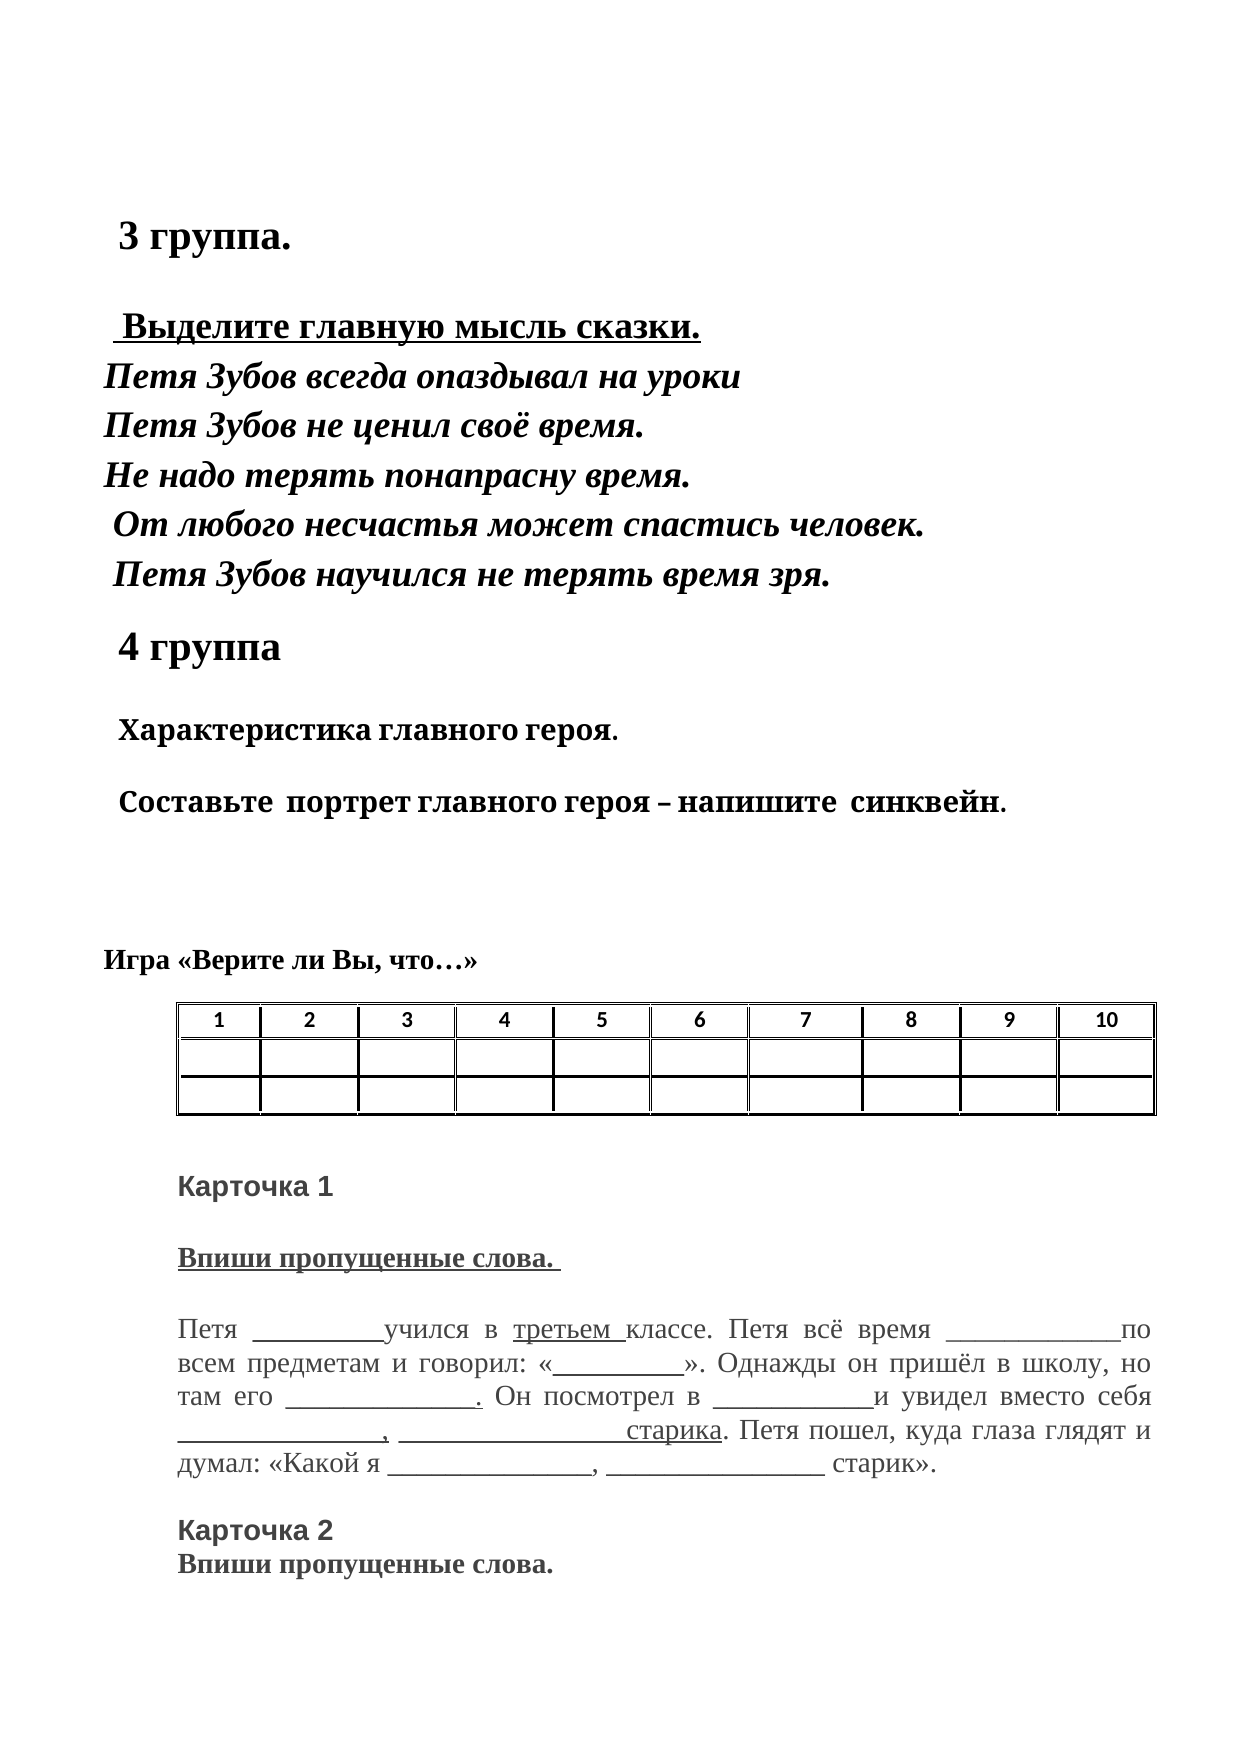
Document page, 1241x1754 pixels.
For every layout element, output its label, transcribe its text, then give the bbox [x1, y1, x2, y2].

table_header 2 [260, 1003, 358, 1037]
table_cell [179, 1075, 260, 1113]
table_cell [553, 1078, 651, 1113]
list Игра «Верите ли Вы, что…» [103, 942, 1152, 976]
table_cell [360, 1040, 454, 1075]
table_cell [260, 1078, 358, 1113]
list Петя Зубов научился не терять время зря. [103, 551, 1152, 594]
list Петя Зубов не ценил своё время. [103, 403, 1152, 446]
list Выделите главную мысль сказки. [103, 303, 1152, 347]
text Петя _________учился в третьем классе. Петя всё время ____________по всем предметам и говорил: «_________». Однажды он пришёл в школу, но там его _____________. Он посмотрел в ___________и увидел вместо себя ______________, _____________ старика. Петя пошел, куда глаза глядят и думал: «Какой я ______________, _______________ старик». [177, 1311, 1152, 1479]
text 4 группа [118, 622, 1152, 670]
table_header 4 [456, 1005, 553, 1037]
text Карточка 2 [177, 1513, 1152, 1546]
table_header 10 [1058, 1005, 1153, 1037]
list Петя Зубов всегда опаздывал на уроки [103, 353, 1152, 396]
table_cell [555, 1040, 649, 1075]
table_header 9 [960, 1003, 1058, 1037]
table_cell [652, 1040, 747, 1075]
text Характеристика главного героя. [118, 714, 1152, 748]
table_cell [177, 1037, 260, 1075]
table_cell [749, 1078, 862, 1113]
text Впиши пропущенные слова. [177, 1546, 1152, 1580]
text Составьте портрет главного героя – напишите синквейн. [118, 786, 1152, 819]
table_cell [960, 1075, 1058, 1113]
table_cell [457, 1040, 552, 1075]
table_cell [962, 1040, 1056, 1075]
text 3 группа. [118, 211, 1152, 259]
table_header 3 [358, 1005, 456, 1037]
table_header 1 [179, 1005, 260, 1037]
table_cell [651, 1078, 749, 1113]
table_header 7 [749, 1005, 862, 1037]
list Не надо терять понапрасну время. От любого несчастья может спастись человек. [103, 452, 1152, 545]
table_header 6 [651, 1005, 749, 1037]
table_header 8 [862, 1003, 960, 1037]
table_cell [864, 1040, 959, 1075]
table_cell [358, 1078, 456, 1113]
table_cell [862, 1078, 960, 1113]
text Впиши пропущенные слова. [177, 1240, 1152, 1274]
table_cell [456, 1078, 553, 1113]
table_cell [262, 1040, 357, 1075]
text Карточка 1 [177, 1169, 1152, 1203]
table_cell [1058, 1075, 1153, 1113]
table_header 5 [553, 1005, 651, 1037]
table_cell [1058, 1037, 1155, 1075]
table_cell [750, 1040, 861, 1075]
